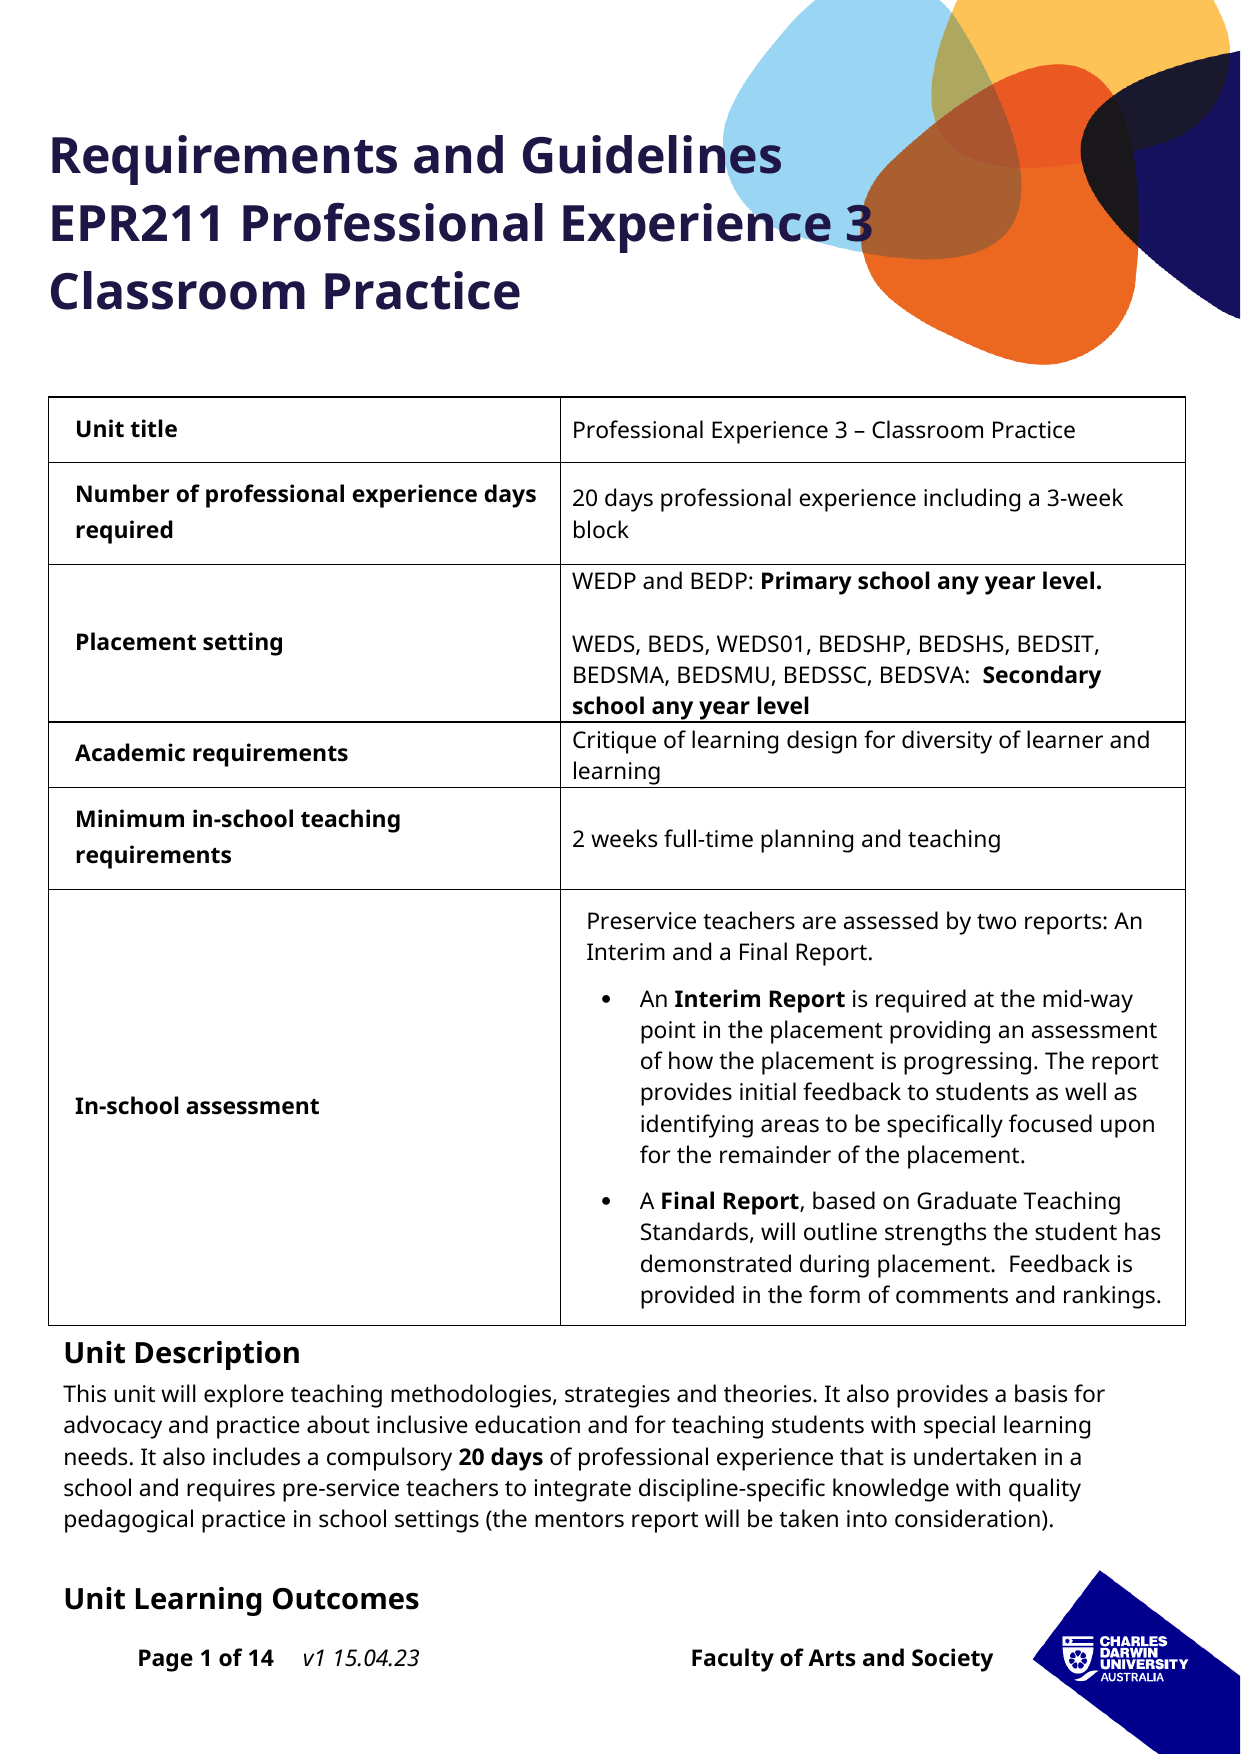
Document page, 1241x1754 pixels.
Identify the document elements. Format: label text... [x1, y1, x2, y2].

table_cell Preservice teachers are assessed by two reports: An Interim and a Final Report. An Interim Report is required at the mid-way point in the placement providing an assessment of how the placement is progressing. The report provides initial feedback to students as well as identifying areas to be specifically focused upon for the remainder of the placement. A Final Report, based on Graduate Teaching Standards, will outline strengths the student has demonstrated during placement. Feedback is provided in the form of comments and rankings. [561, 890, 1185, 1325]
table_cell Placement setting [49, 565, 560, 721]
table_cell Minimum in-school teaching requirements [49, 788, 560, 889]
title Classroom Practice [48, 256, 1103, 324]
table_cell Critique of learning design for diversity of learner and learning [561, 723, 1185, 787]
table_cell 2 weeks full-time planning and teaching [561, 788, 1185, 889]
text Unit Description [63, 1332, 1103, 1372]
table_cell Number of professional experience days required [49, 463, 560, 564]
table_cell Academic requirements [49, 723, 560, 787]
text This unit will explore teaching methodologies, strategies and theories. It also provides a basis for advocacy and practice about inclusive education and for teaching students with special learning needs. It also includes a compulsory 20 days of professional experience that is undertaken in a school and requires pre-service teachers to integrate discipline-specific knowledge with quality pedagogical practice in school settings (the mentors report will be taken into consideration). [63, 1378, 1152, 1534]
table_header Professional Experience 3 – Classroom Practice [561, 398, 1185, 462]
table_cell WEDP and BEDP: Primary school any year level. WEDS, BEDS, WEDS01, BEDSHP, BEDSHS, BEDSIT, BEDSMA, BEDSMU, BEDSSC, BEDSVA: Secondary school any year level [561, 565, 1185, 721]
title EPR211 Professional Experience 3 [48, 188, 1103, 256]
text Unit Learning Outcomes [63, 1578, 1103, 1618]
table_header Unit title [49, 398, 560, 462]
title Requirements and Guidelines [48, 120, 1103, 188]
picture [0, 0, 1241, 1754]
table_cell 20 days professional experience including a 3-week block [561, 463, 1185, 564]
table_cell In-school assessment [49, 890, 560, 1325]
